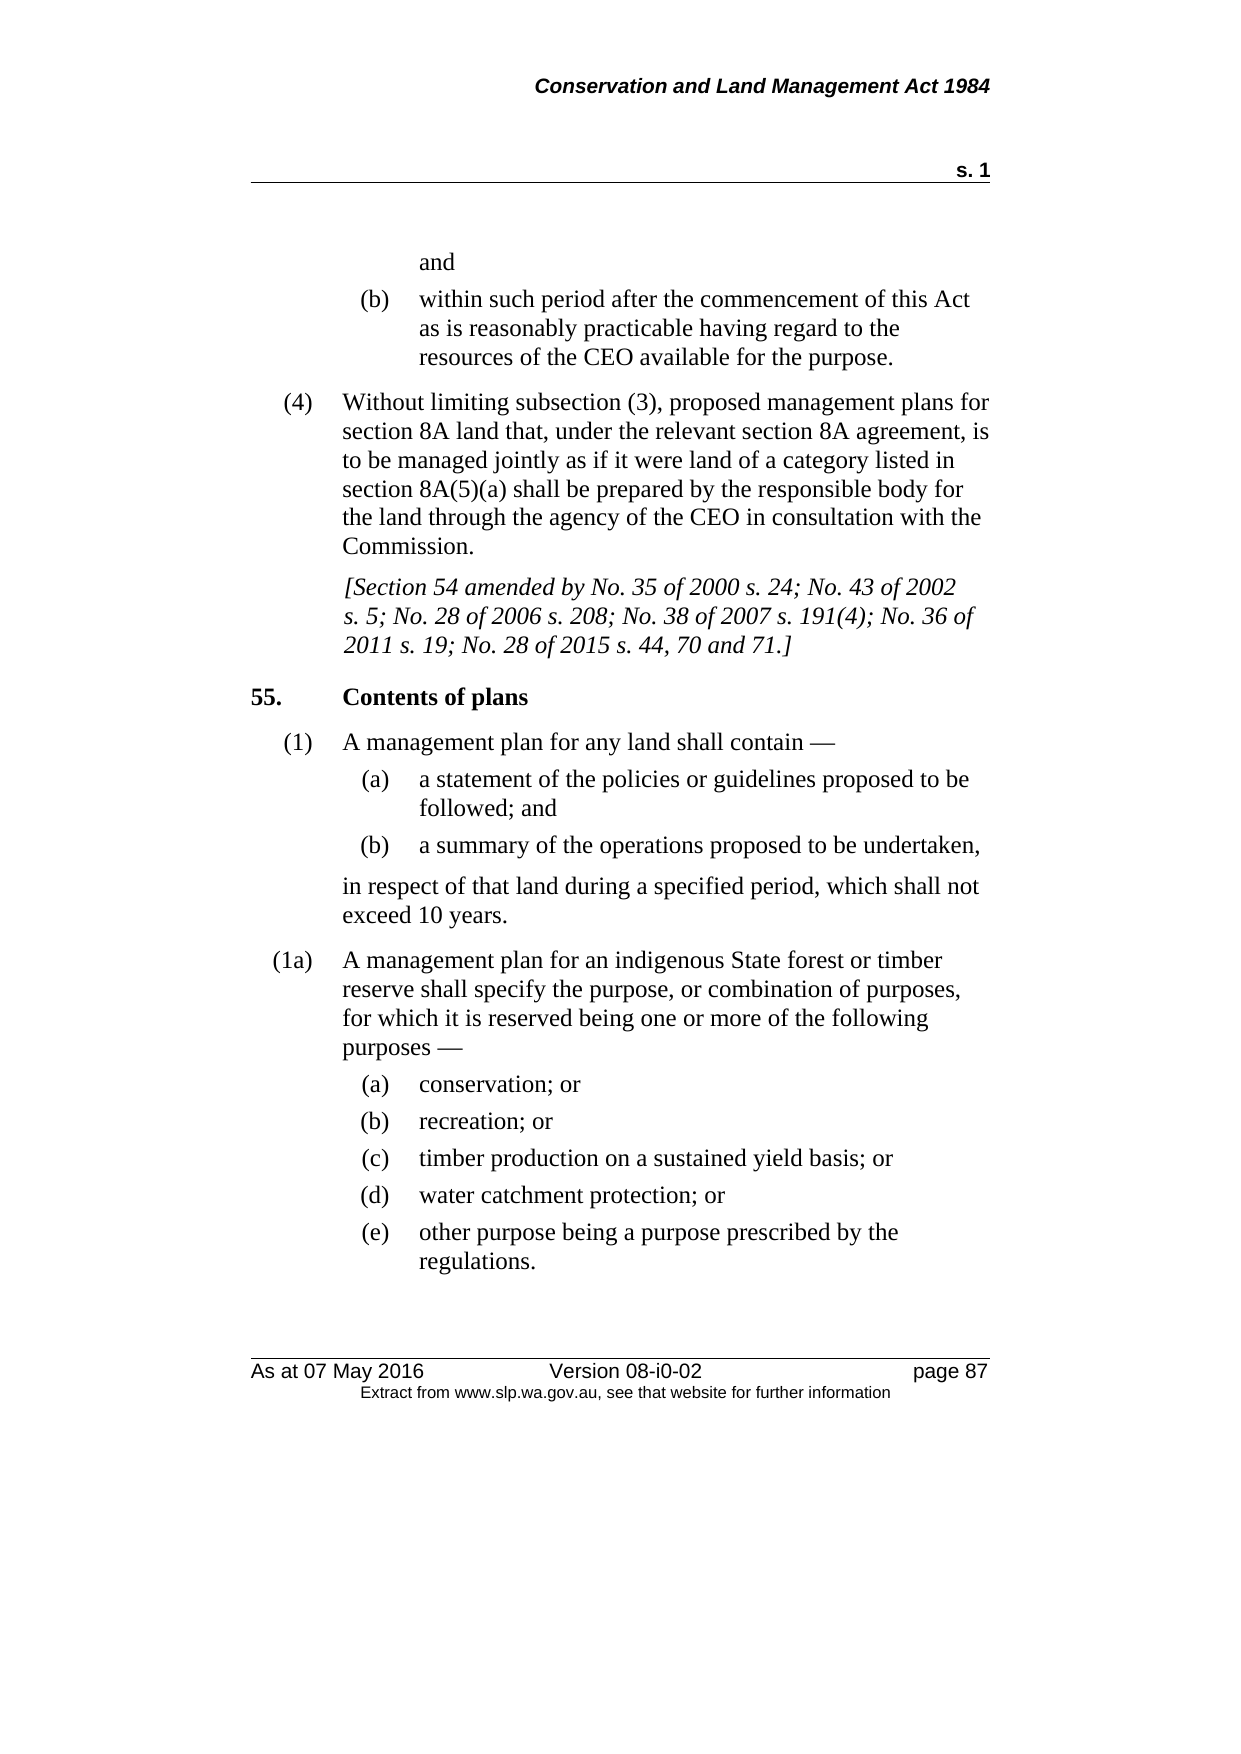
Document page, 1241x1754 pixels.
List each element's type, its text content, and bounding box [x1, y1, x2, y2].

text [Section 54 amended by No. 35 of 2000 s. 24; No. 43 of 2002 s. 5; No. 28 of 2006 s. 208; No. 38 of 2007 s. 191(4); No. 36 of 2011 s. 19; No. 28 of 2015 s. 44, 70 and 71.] [251, 572, 990, 659]
text (e) other purpose being a purpose prescribed by the regulations. [251, 1217, 990, 1274]
text (b) a summary of the operations proposed to be undertaken, [251, 830, 990, 859]
text (b) recreation; or [251, 1106, 990, 1134]
subtitle 55. Contents of plans [251, 682, 990, 710]
text (a) conservation; or [251, 1069, 990, 1097]
text and [251, 247, 990, 276]
text (1a) A management plan for an indigenous State forest or timber reserve shall specify the purpose, or combination of purposes, for which it is reserved being one or more of the following purposes — [251, 945, 990, 1060]
text (b) within such period after the commencement of this Act as is reasonably practicable having regard to the resources of the CEO available for the purpose. [251, 284, 990, 371]
text (4) Without limiting subsection (3), proposed management plans for section 8A land that, under the relevant section 8A agreement, is to be managed jointly as if it were land of a category listed in section 8A(5)(a) shall be prepared by the responsible body for the land through the agency of the CEO in consultation with the Commission. [251, 387, 990, 560]
text (a) a statement of the policies or guidelines proposed to be followed; and [251, 764, 990, 822]
text (1) A management plan for any land shall contain — [251, 727, 990, 756]
text in respect of that land during a specified period, which shall not exceed 10 years. [251, 871, 990, 929]
text (d) water catchment protection; or [251, 1180, 990, 1209]
text (c) timber production on a sustained yield basis; or [251, 1143, 990, 1172]
